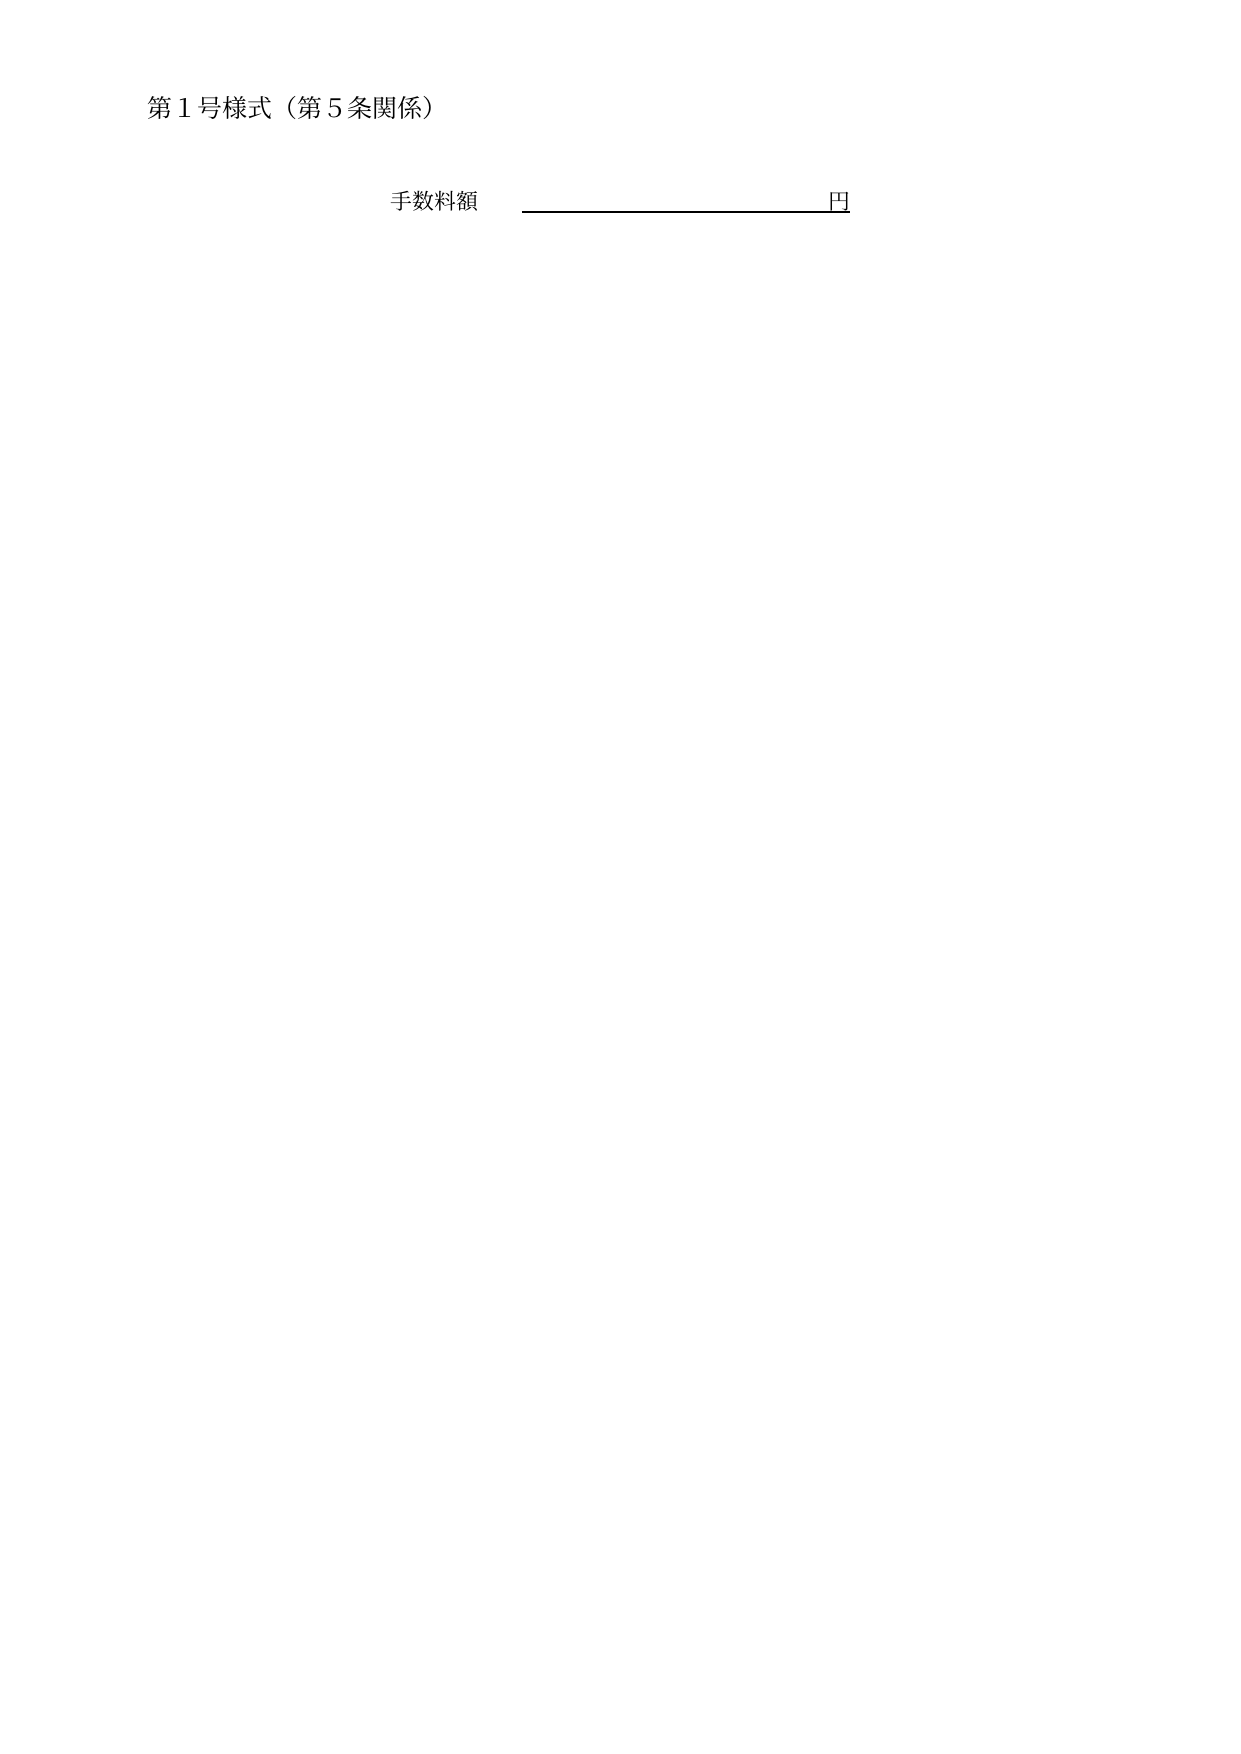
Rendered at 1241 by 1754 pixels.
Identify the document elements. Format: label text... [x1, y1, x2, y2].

table_cell 手数料額 円 [147, 179, 1093, 319]
